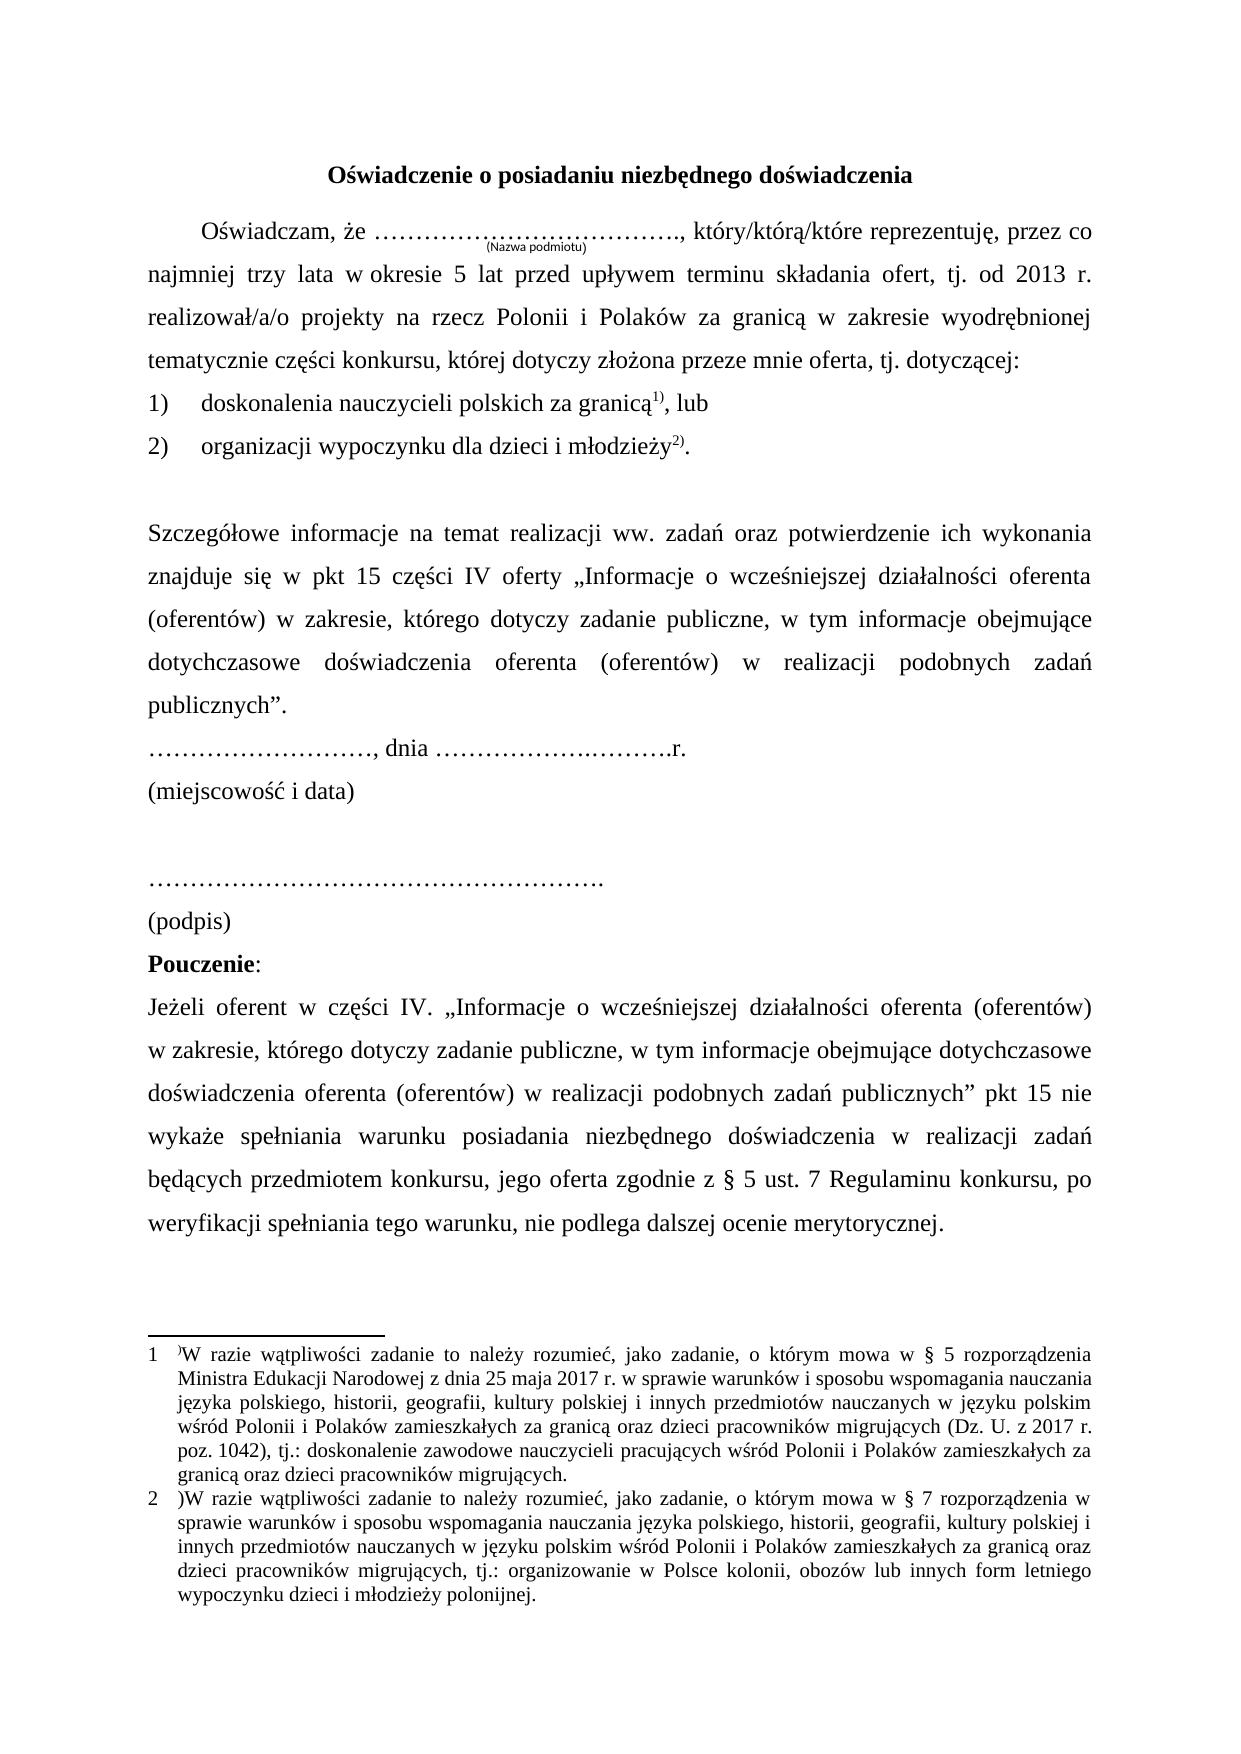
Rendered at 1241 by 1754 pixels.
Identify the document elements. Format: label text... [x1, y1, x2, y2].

text (miejscowość i data) [148, 776, 1093, 805]
text (podpis) [148, 906, 1093, 934]
text Jeżeli oferent w części IV. „Informacje o wcześniejszej działalności oferenta (oferentów) w zakresie, którego dotyczy zadanie publiczne, w tym informacje obejmujące dotychczasowe doświadczenia oferenta (oferentów) w realizacji podobnych zadań publicznych” pkt 15 nie wykaże spełniania warunku posiadania niezbędnego doświadczenia w realizacji zadań będących przedmiotem konkursu, jego oferta zgodnie z § 5 ust. 7 Regulaminu konkursu, po weryfikacji spełniania tego warunku, nie podlega dalszej ocenie merytorycznej. [148, 992, 1093, 1236]
text 2) organizacji wypoczynku dla dzieci i młodzieży). [148, 431, 1093, 460]
text ………………………, dnia ……………….……….r. [148, 733, 1093, 762]
text Oświadczam, że ………………………………., który/którą/które reprezentuję, przez co najmniej trzy lata w okresie 5 lat przed upływem terminu składania ofert, tj. od 2013 r. realizował/a/o projekty na rzecz Polonii i Polaków za granicą w zakresie wyodrębnionej tematycznie części konkursu, której dotyczy złożona przeze mnie oferta, tj. dotyczącej: [148, 216, 1093, 374]
text Szczegółowe informacje na temat realizacji ww. zadań oraz potwierdzenie ich wykonania znajduje się w pkt 15 części IV oferty „Informacje o wcześniejszej działalności oferenta (oferentów) w zakresie, którego dotyczy zadanie publiczne, w tym informacje obejmujące dotychczasowe doświadczenia oferenta (oferentów) w realizacji podobnych zadań publicznych”. [148, 518, 1093, 719]
text Pouczenie: [148, 949, 1093, 978]
text 1) doskonalenia nauczycieli polskich za granicą), lub [148, 388, 1093, 417]
text Oświadczenie o posiadaniu niezbędnego doświadczenia [148, 160, 1093, 189]
text ………………………………………………. [148, 863, 1093, 891]
